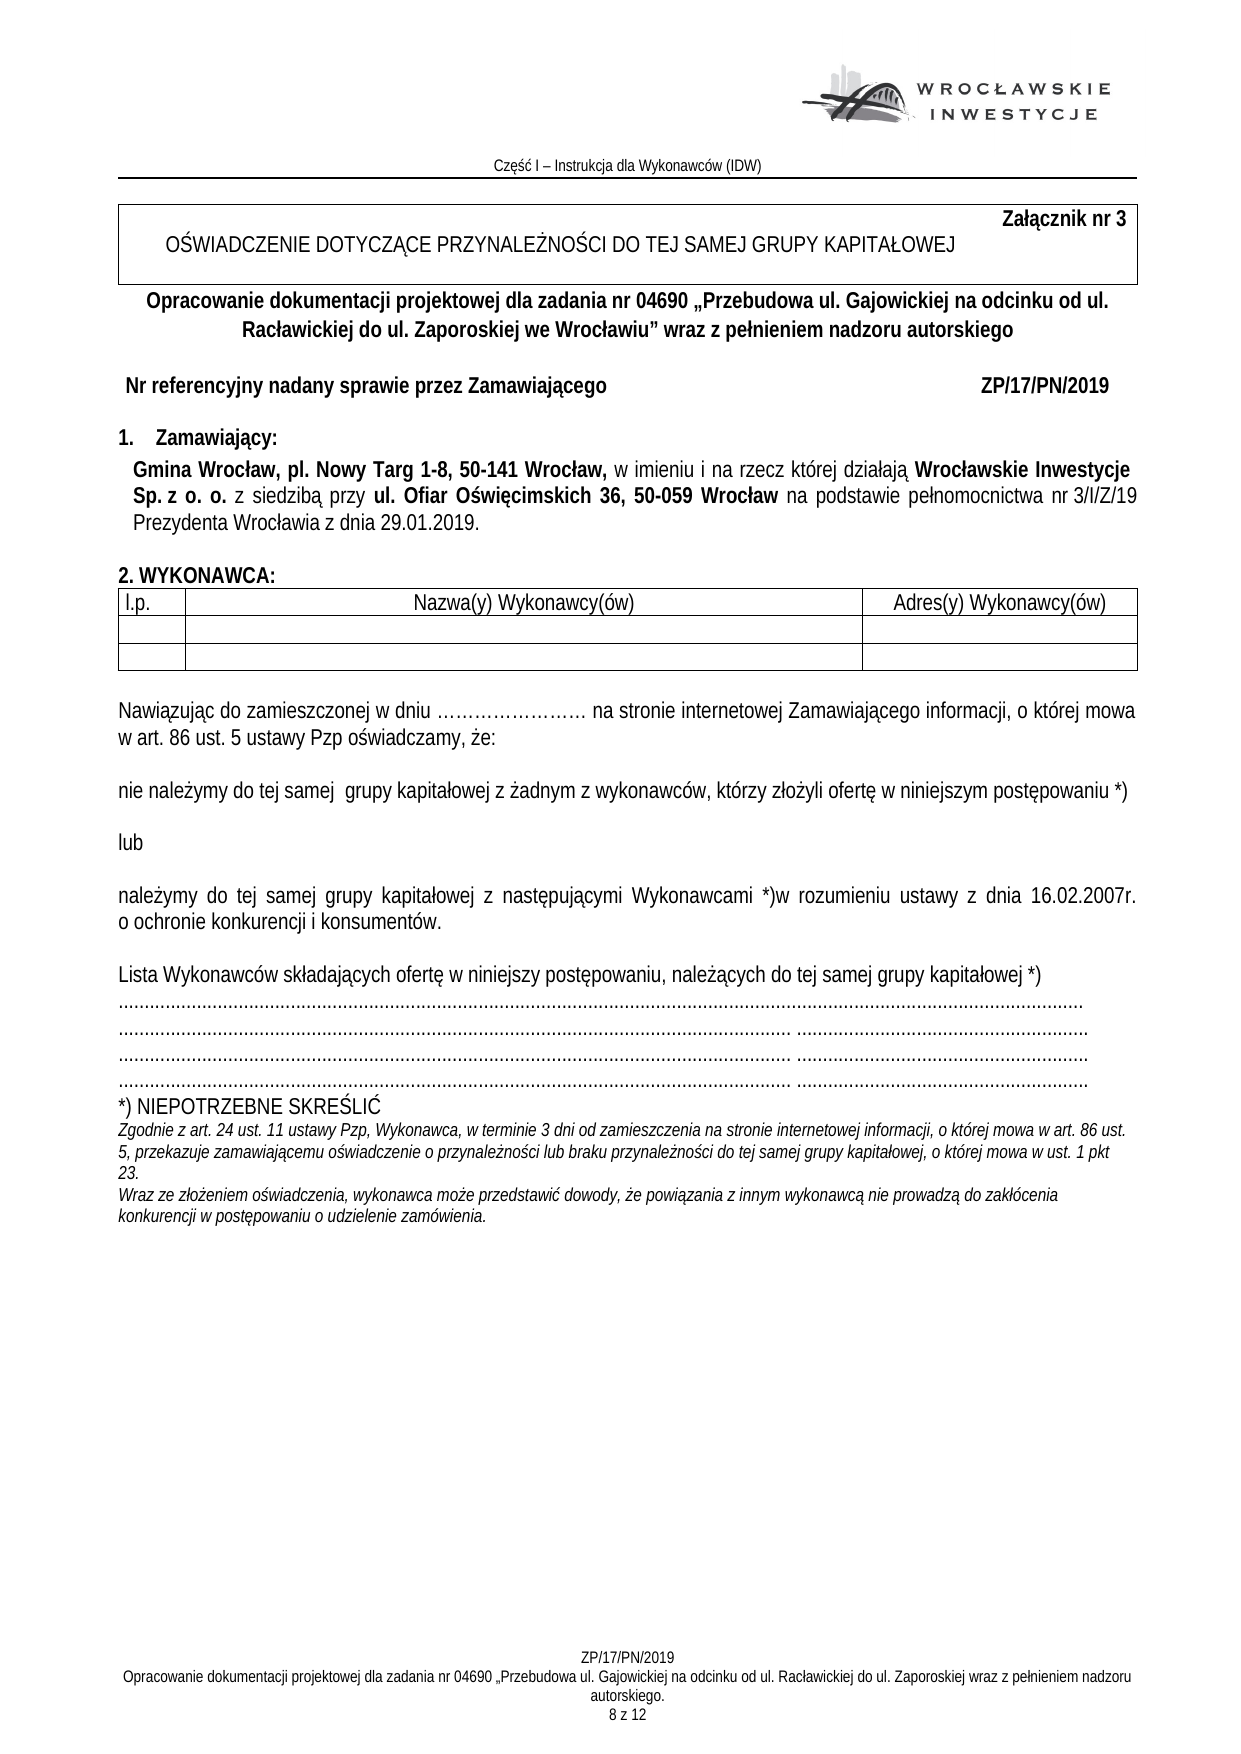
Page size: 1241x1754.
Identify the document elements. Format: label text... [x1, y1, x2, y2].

table_cell [119, 644, 185, 670]
text Lista Wykonawców składających ofertę w niniejszy postępowaniu, należących do tej samej grupy kapitałowej *) [118, 961, 1137, 987]
text ................................................................................................................................. ........................................................ [118, 1014, 1137, 1040]
list Gmina Wrocław, pl. Nowy Targ 1-8, 50-141 Wrocław, w imieniu i na rzecz której działają Wrocławskie Inwestycje Sp. z o. o. z siedzibą przy ul. Ofiar Oświęcimskich 36, 50-059 Wrocław na podstawie pełnomocnictwa nr 3/I/Z/19 Prezydenta Wrocławia z dnia 29.01.2019. [133, 456, 1137, 535]
text Nawiązując do zamieszczonej w dniu …………………… na stronie internetowej Zamawiającego informacji, o której mowa w art. 86 ust. 5 ustawy Pzp oświadczamy, że: [118, 697, 1137, 750]
table_header Nr referencyjny nadany sprawie przez Zamawiającego [118, 372, 842, 398]
table_cell [186, 616, 862, 643]
table_cell [186, 644, 862, 670]
text ................................................................................................................................. ........................................................ [118, 1066, 1137, 1093]
text *) NIEPOTRZEBNE SKREŚLIĆ [118, 1093, 1137, 1119]
table_cell [119, 616, 185, 643]
list 2. WYKONAWCA: [118, 562, 1137, 588]
table_header Załącznik nr 3 OŚWIADCZENIE DOTYCZĄCE PRZYNALEŻNOŚCI DO TEJ SAMEJ GRUPY KAPITAŁOWEJ [119, 205, 1137, 284]
text nie należymy do tej samej grupy kapitałowej z żadnym z wykonawców, którzy złożyli ofertę w niniejszym postępowaniu *) [118, 777, 1137, 803]
picture [767, 29, 1146, 157]
text lub [118, 829, 1137, 856]
text ................................................................................................................................. ........................................................ [118, 1040, 1137, 1066]
text ......................................................................................................................................................................................... [118, 987, 1137, 1014]
table_cell [863, 616, 1137, 643]
text Opracowanie dokumentacji projektowej dla zadania nr 04690 „Przebudowa ul. Gajowickiej na odcinku od ul. Racławickiej do ul. Zaporoskiej we Wrocławiu” wraz z pełnieniem nadzoru autorskiego [118, 285, 1137, 343]
list Zamawiający: [118, 423, 1137, 450]
text Zgodnie z art. 24 ust. 11 ustawy Pzp, Wykonawca, w terminie 3 dni od zamieszczenia na stronie internetowej informacji, o której mowa w art. 86 ust. 5, przekazuje zamawiającemu oświadczenie o przynależności lub braku przynależności do tej samej grupy kapitałowej, o której mowa w ust. 1 pkt 23. [118, 1119, 1137, 1184]
table_header l.p. [119, 589, 185, 615]
table_header Adres(y) Wykonawcy(ów) [863, 589, 1137, 615]
table_cell [863, 644, 1137, 670]
table_header Nazwa(y) Wykonawcy(ów) [186, 589, 862, 615]
text Wraz ze złożeniem oświadczenia, wykonawca może przedstawić dowody, że powiązania z innym wykonawcą nie prowadzą do zakłócenia konkurencji w postępowaniu o udzielenie zamówienia. [118, 1184, 1137, 1227]
text należymy do tej samej grupy kapitałowej z następującymi Wykonawcami *)w rozumieniu ustawy z dnia 16.02.2007r. o ochronie konkurencji i konsumentów. [118, 882, 1137, 935]
table_header ZP/17/PN/2019 [843, 372, 1117, 398]
